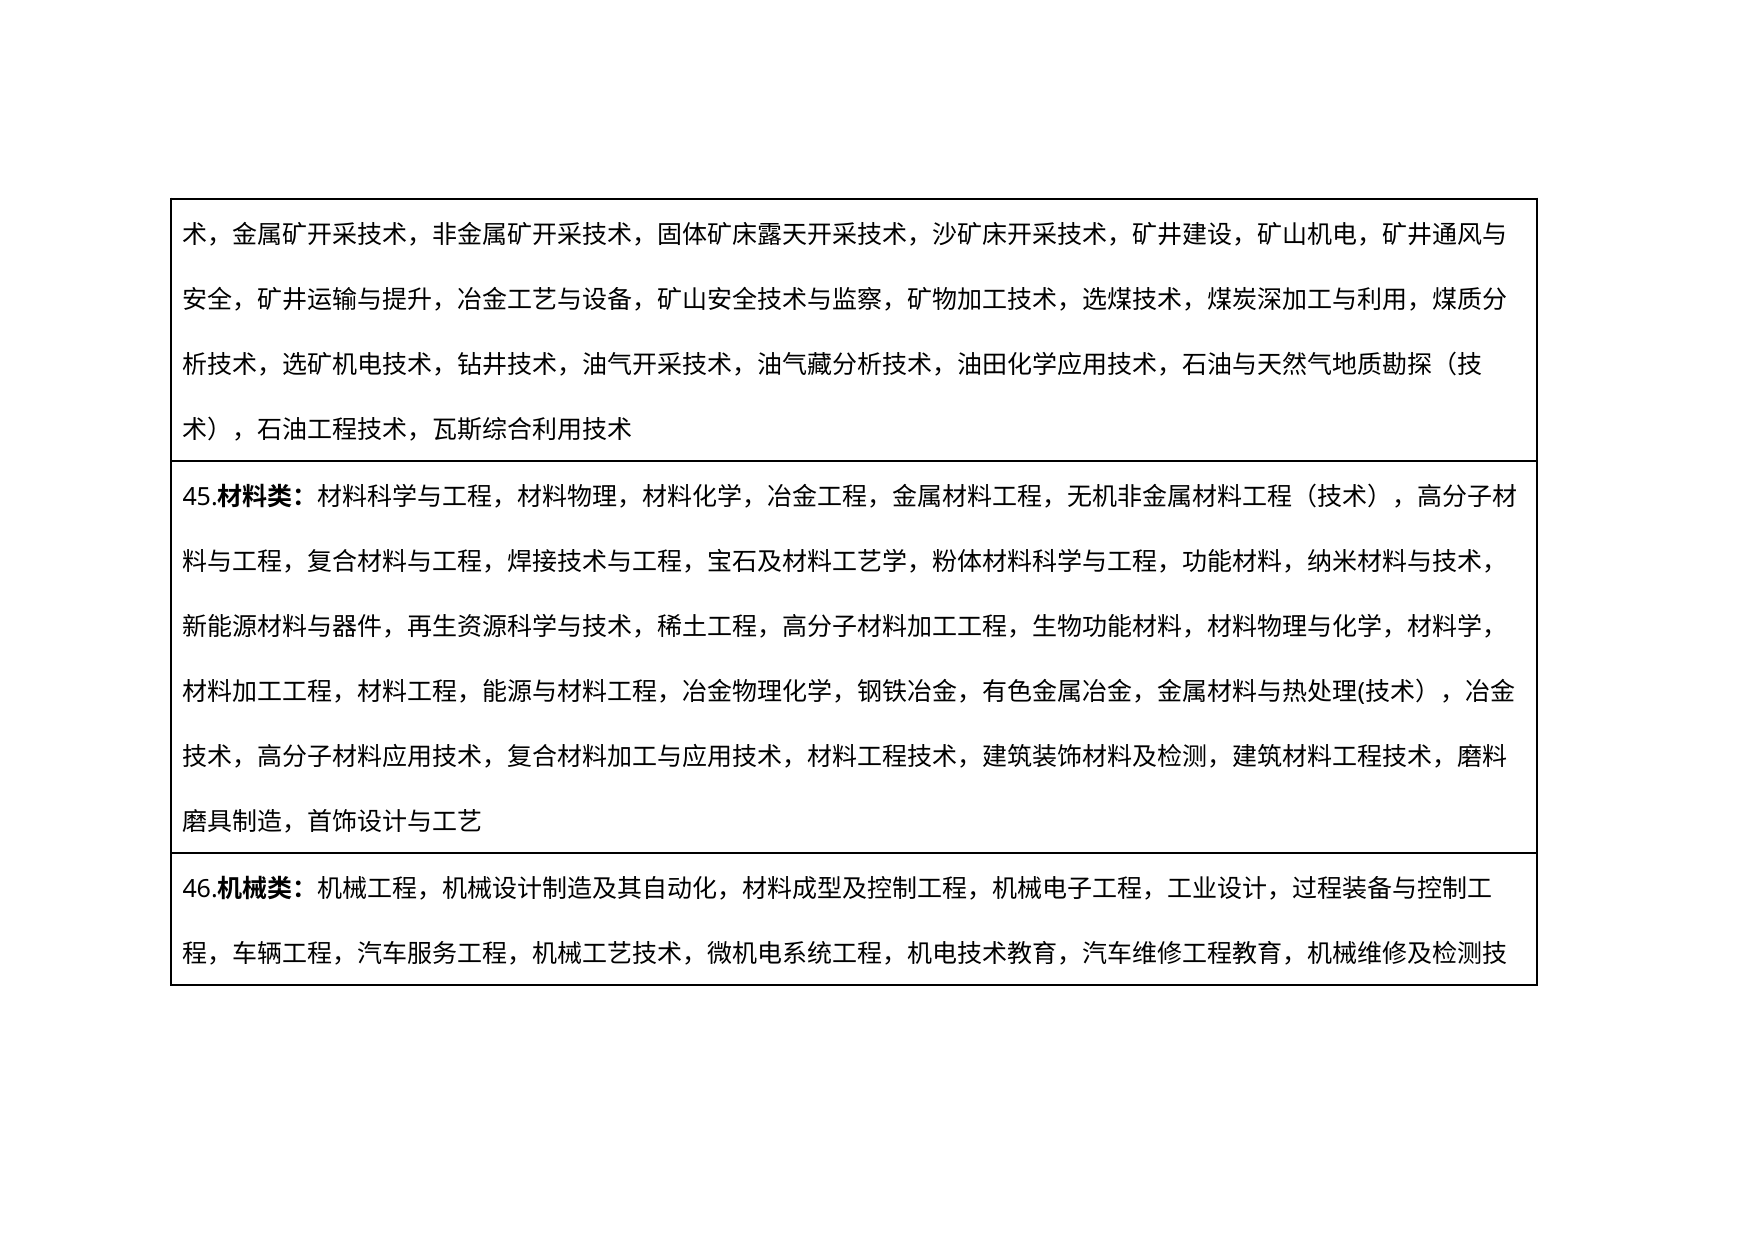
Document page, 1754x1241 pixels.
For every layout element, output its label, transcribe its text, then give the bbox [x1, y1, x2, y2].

table_cell 45.材料类：材料科学与工程，材料物理，材料化学，冶金工程，金属材料工程，无机非金属材料工程（技术），高分子材料与工程，复合材料与工程，焊接技术与工程，宝石及材料工艺学，粉体材料科学与工程，功能材料，纳米材料与技术，新能源材料与器件，再生资源科学与技术，稀土工程，高分子材料加工工程，生物功能材料，材料物理与化学，材料学，材料加工工程，材料工程，能源与材料工程，冶金物理化学，钢铁冶金，有色金属冶金，金属材料与热处理(技术），冶金技术，高分子材料应用技术，复合材料加工与应用技术，材料工程技术，建筑装饰材料及检测，建筑材料工程技术，磨料磨具制造，首饰设计与工艺 [172, 462, 1536, 852]
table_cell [172, 200, 1536, 460]
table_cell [172, 854, 1536, 984]
